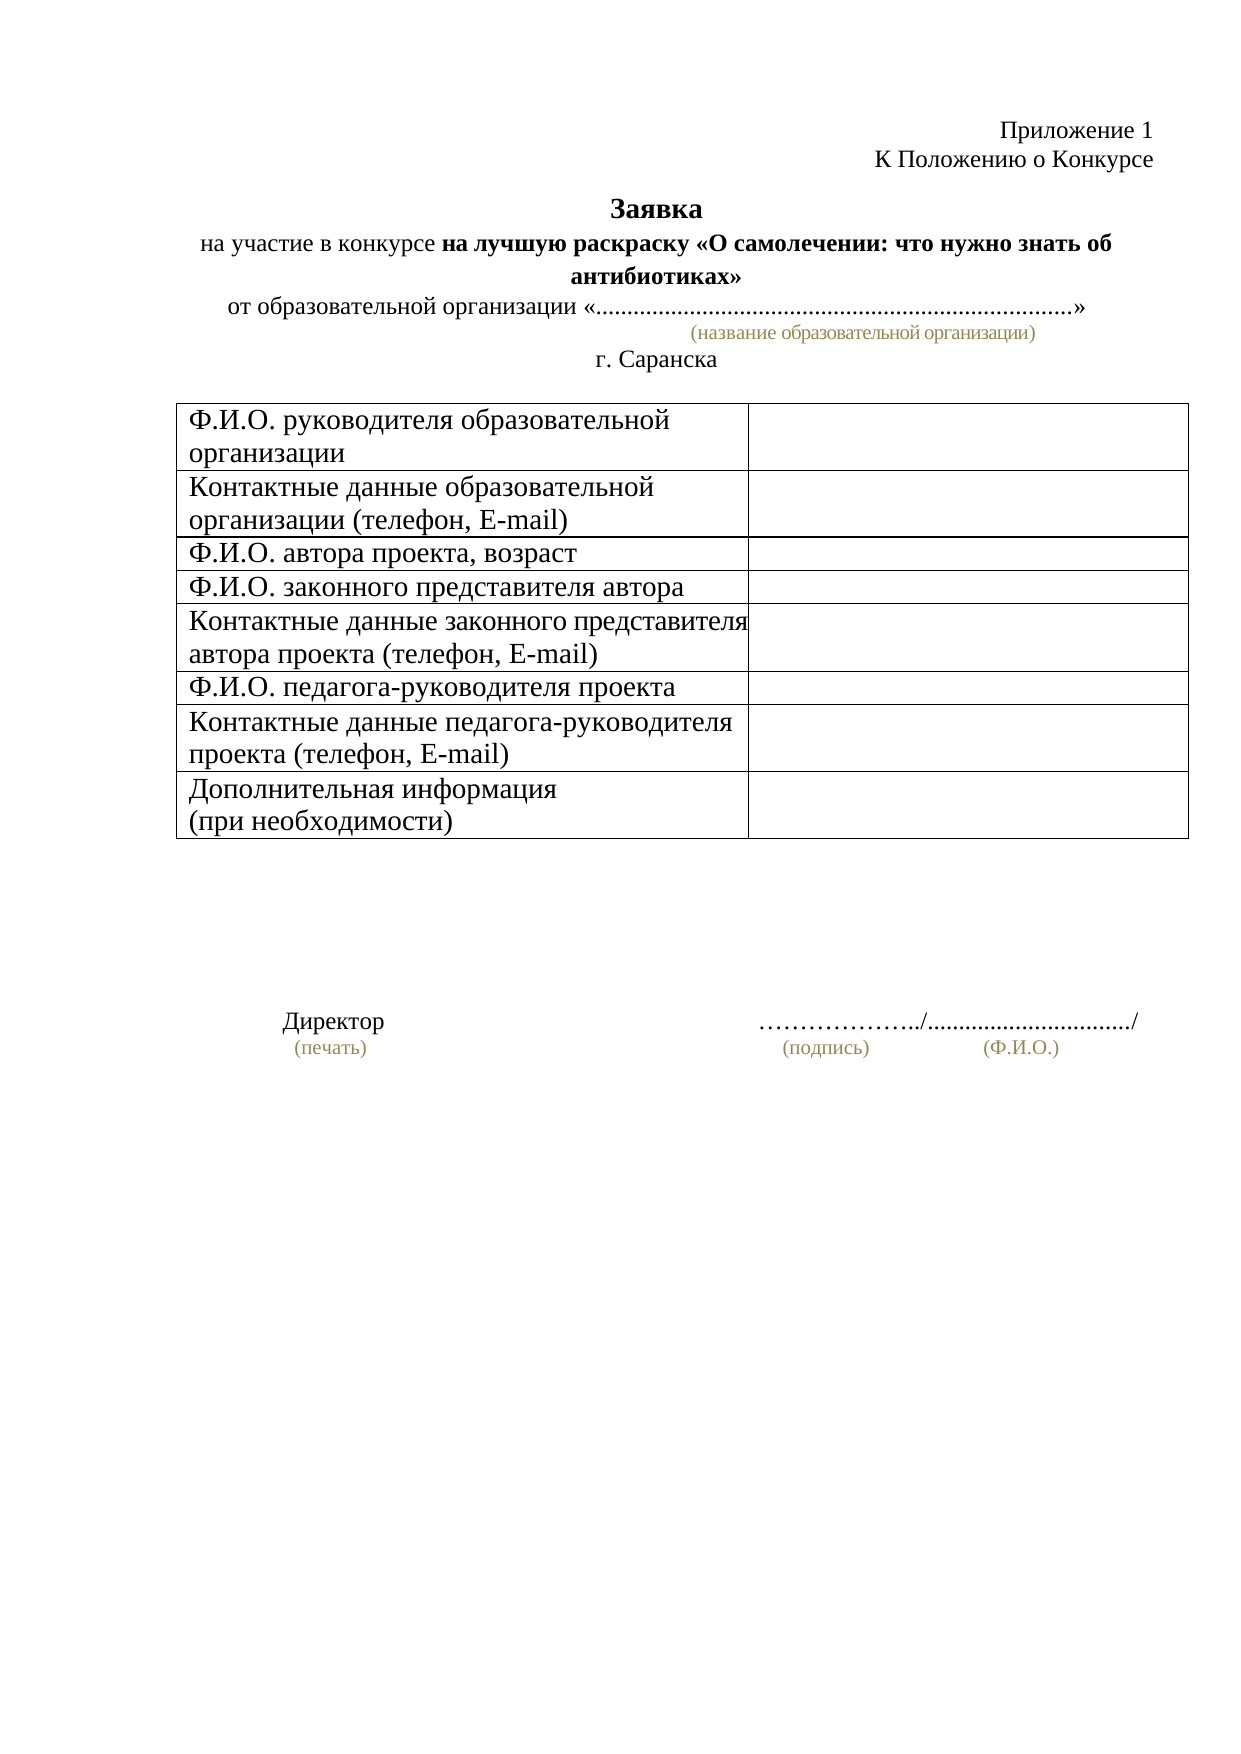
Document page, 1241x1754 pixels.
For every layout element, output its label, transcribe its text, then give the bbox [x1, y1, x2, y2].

table_cell [749, 571, 1188, 603]
table_cell Ф.И.О. педагога-руководителя проекта [177, 672, 748, 704]
table_cell Дополнительная информация (при необходимости) [177, 772, 748, 838]
table_cell [749, 604, 1188, 671]
table_cell [749, 538, 1188, 570]
table_cell Контактные данные законного представителя автора проекта (телефон, E-mail) [177, 604, 748, 671]
table_header [749, 404, 1188, 469]
table_header Ф.И.О. руководителя образовательной организации [177, 404, 748, 469]
text (название образовательной организации) [690, 320, 1163, 344]
table_cell Контактные данные образовательной организации (телефон, E-mail) [177, 471, 748, 536]
table_cell [749, 705, 1188, 771]
table_cell [749, 772, 1188, 838]
text Директор ………………../ / [282, 1006, 1163, 1035]
table_cell Контактные данные педагога-руководителя проекта (телефон, E-mail) [177, 705, 748, 771]
table_cell Ф.И.О. автора проекта, возраст [177, 538, 748, 570]
table_cell [749, 471, 1188, 536]
table_cell Ф.И.О. законного представителя автора [177, 571, 748, 603]
text от образовательной организации « » [164, 291, 1149, 320]
text (печать) (подпись) (Ф.И.О.) [190, 1035, 1163, 1059]
text Приложение 1 К Положению о Конкурсе [767, 115, 1153, 173]
text г. Саранска [164, 344, 1148, 373]
table_cell [749, 672, 1188, 704]
text на участие в конкурсе на лучшую раскраску «О самолечении: что нужно знать об антибиотиках» [164, 225, 1148, 291]
text Заявка [289, 192, 1024, 225]
